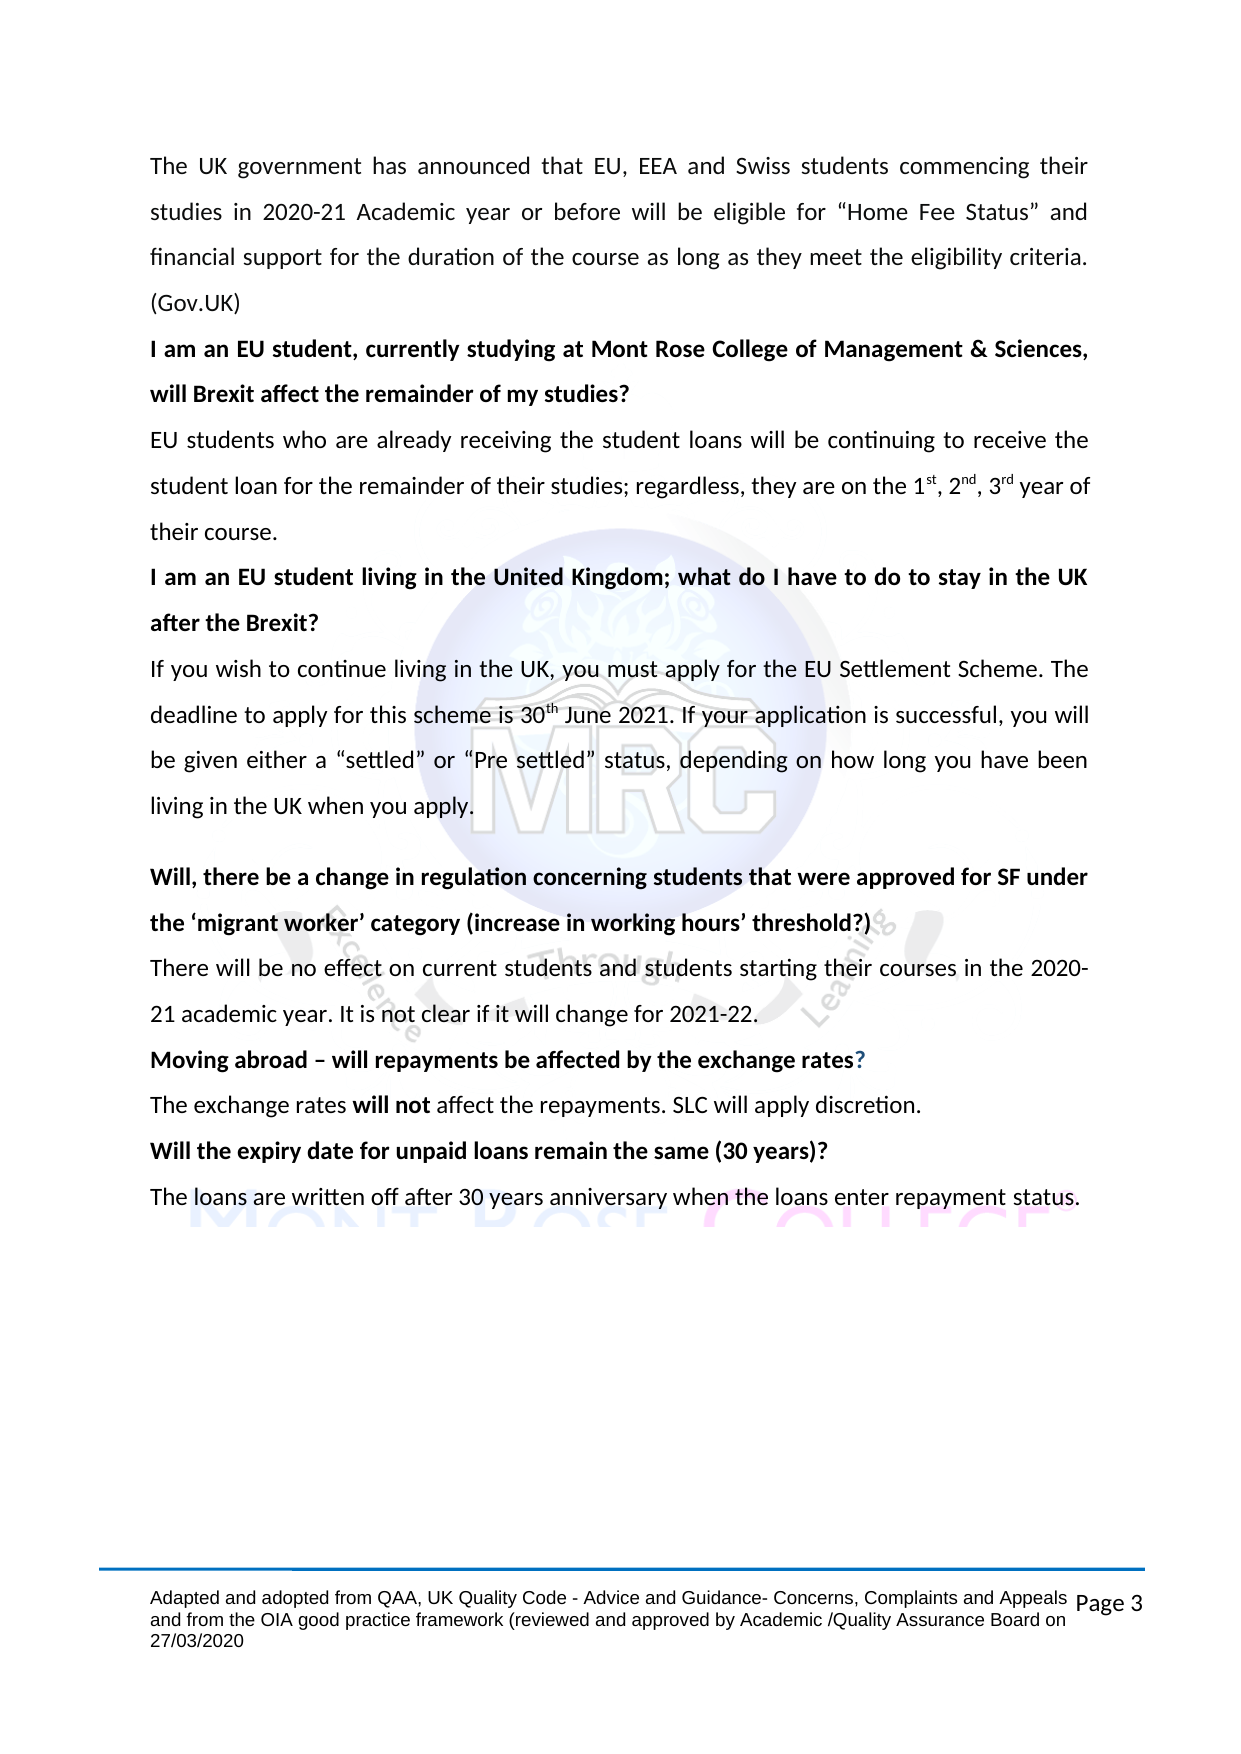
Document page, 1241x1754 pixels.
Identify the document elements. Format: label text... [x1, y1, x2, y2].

text There will be no effect on current students and students starting their courses in the 2020-21 academic year. It is not clear if it will change for 2021-22. [150, 952, 1090, 1029]
text Moving abroad – will repayments be affected by the exchange rates? [150, 1044, 1090, 1074]
text The UK government has announced that EU, EEA and Swiss students commencing their studies in 2020-21 Academic year or before will be eligible for “Home Fee Status” and financial support for the duration of the course as long as they meet the eligibility criteria.(Gov.UK) [150, 150, 1090, 318]
text If you wish to continue living in the UK, you must apply for the EU Settlement Scheme. The deadline to apply for this scheme is 30th June 2021. If your application is successful, you will be given either a “settled” or “Pre settled” status, depending on how long you have been living in the UK when you apply. [150, 653, 1090, 821]
text The loans are written off after 30 years anniversary when the loans enter repayment status. [150, 1181, 1090, 1212]
text Will the expiry date for unpaid loans remain the same (30 years)? [150, 1135, 1090, 1166]
text Will, there be a change in regulation concerning students that were approved for SF under the ‘migrant worker’ category (increase in working hours’ threshold?) [150, 861, 1090, 937]
text I am an EU student, currently studying at Mont Rose College of Management & Sciences, will Brexit affect the remainder of my studies? [150, 333, 1090, 409]
text EU students who are already receiving the student loans will be continuing to receive the student loan for the remainder of their studies; regardless, they are on the 1st, 2nd, 3rd year of their course. [150, 424, 1090, 546]
text The exchange rates will not affect the repayments. SLC will apply discretion. [150, 1089, 1090, 1120]
text I am an EU student living in the United Kingdom; what do I have to do to stay in the UK after the Brexit? [150, 562, 1090, 638]
